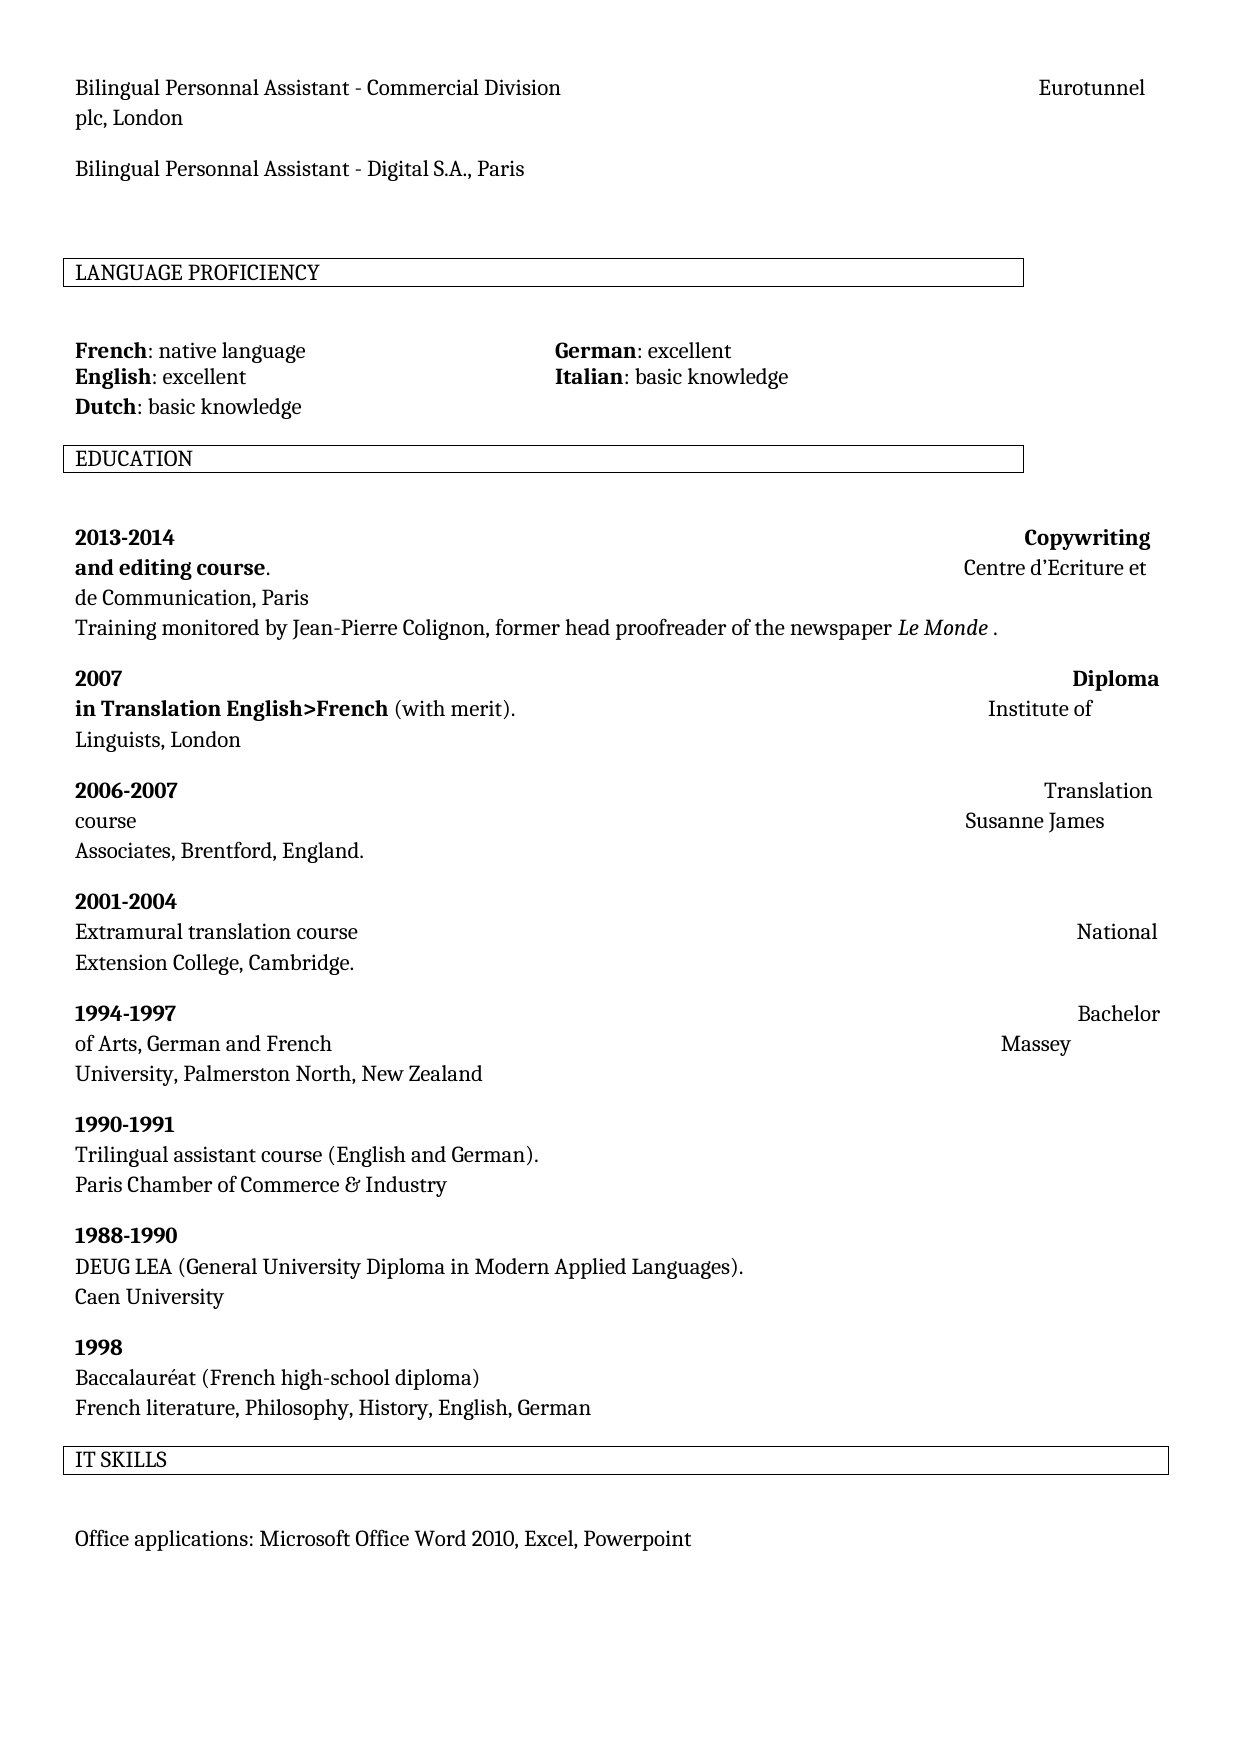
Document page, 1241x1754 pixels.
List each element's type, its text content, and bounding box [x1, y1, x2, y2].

table_header LANGUAGE PROFICIENCY [64, 259, 1023, 286]
table_header French: native language English: excellent [64, 338, 543, 394]
text Dutch: basic knowledge [75, 394, 1165, 420]
text Bilingual Personnal Assistant - Commercial Division Eurotunnel plc, London [75, 75, 1165, 132]
text 1994-1997 Bachelor of Arts, German and French Massey University, Palmerston North, New Zealand [75, 1000, 1165, 1087]
text Bilingual Personnal Assistant - Digital S.A., Paris [75, 156, 1165, 183]
text 2001-2004 Extramural translation course National Extension College, Cambridge. [75, 889, 1165, 976]
text Office applications: Microsoft Office Word 2010, Excel, Powerpoint [75, 1526, 1165, 1552]
text 1998 Baccalauréat (French high-school diploma) French literature, Philosophy, History, English, German [75, 1335, 1165, 1421]
text 2006-2007 Translation course Susanne James Associates, Brentford, England. [75, 777, 1165, 864]
table_header IT SKILLS [64, 1447, 1168, 1473]
text 2007 Diploma in Translation English>French (with merit). Institute of Linguists, London [75, 666, 1165, 753]
text 1990-1991 Trilingual assistant course (English and German). Paris Chamber of Commerce & Industry [75, 1112, 1165, 1198]
table_header German: excellent Italian: basic knowledge [544, 338, 1023, 394]
table_header EDUCATION [64, 446, 1023, 472]
text 2013-2014 Copywriting and editing course. Centre d’Ecriture et de Communication, Paris Training monitored by Jean-Pierre Colignon, former head proofreader of the newspaper Le Monde . [75, 524, 1165, 641]
text 1988-1990 DEUG LEA (General University Diploma in Modern Applied Languages). Caen University [75, 1223, 1165, 1310]
